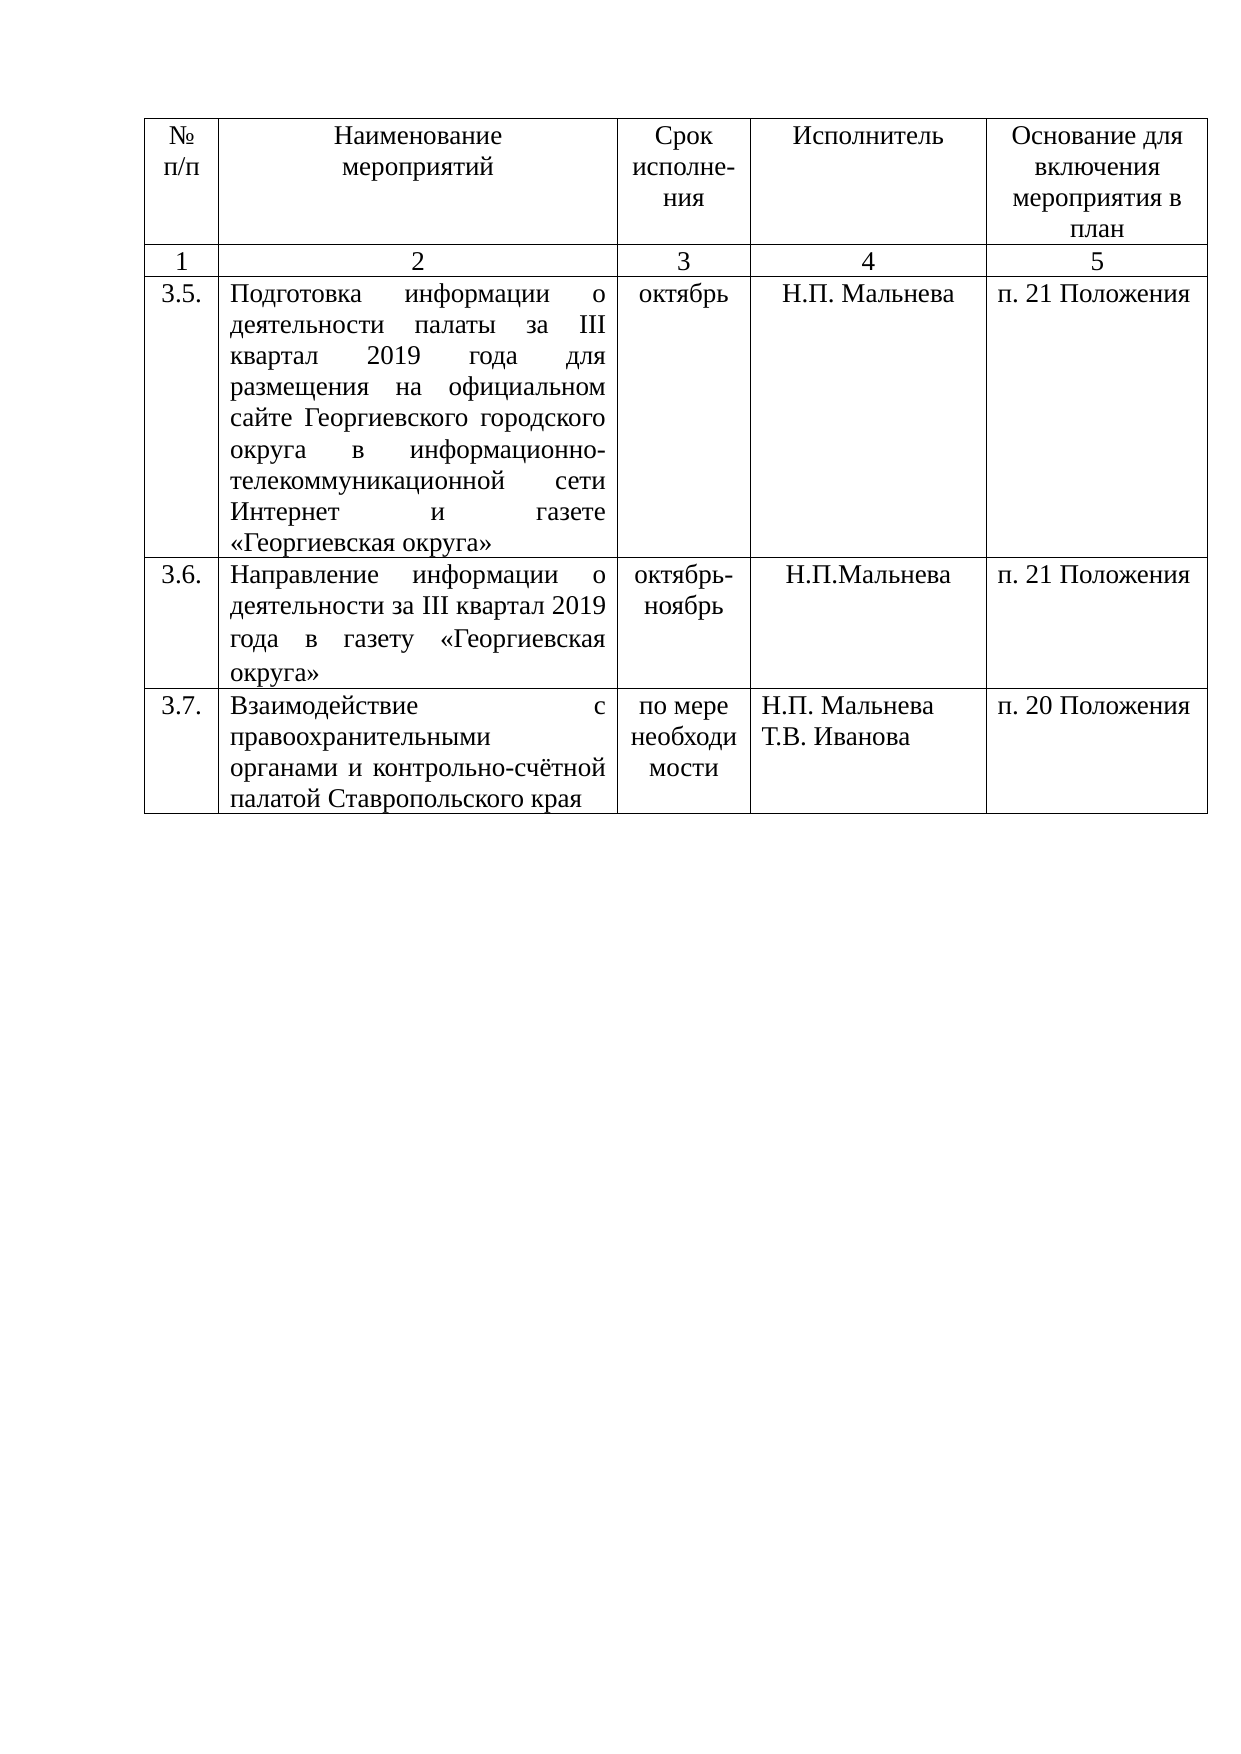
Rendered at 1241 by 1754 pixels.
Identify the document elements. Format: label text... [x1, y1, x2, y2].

table_header № п/п [145, 119, 218, 244]
table_cell Н.П.Мальнева [751, 558, 986, 688]
table_cell 5 [987, 245, 1207, 276]
table_cell 3 [618, 245, 750, 276]
table_cell п. 20 Положения [987, 689, 1207, 813]
table_cell Н.П. Мальнева [751, 277, 986, 557]
table_header Основание для включения мероприятия в план [987, 119, 1207, 244]
table_cell п. 21 Положения [987, 558, 1207, 688]
table_cell Взаимодействие с правоохранительными органами и контрольно-счётной палатой Ставропольского края [219, 689, 617, 813]
table_cell Н.П. Мальнева Т.В. Иванова [751, 689, 986, 813]
table_cell октябрь-ноябрь [618, 558, 750, 688]
table_cell по мере необходимости [618, 689, 750, 813]
table_cell Направление информации о деятельности за III квартал 2019 года в газету «Георгиевская округа» [219, 558, 617, 688]
table_cell 2 [219, 245, 617, 276]
table_header Срок исполне-ния [618, 119, 750, 244]
table_cell п. 21 Положения [987, 277, 1207, 557]
table_cell октябрь [618, 277, 750, 557]
table_cell 3.7. [145, 689, 218, 813]
table_header Наименование мероприятий [219, 119, 617, 244]
table_cell 3.5. [145, 277, 218, 557]
table_cell 1 [145, 245, 218, 276]
table_cell 3.6. [145, 558, 218, 688]
table_cell 4 [751, 245, 986, 276]
table_cell Подготовка информации о деятельности палаты за III квартал 2019 года для размещения на официальном сайте Георгиевского городского округа в информационно-телекоммуникационной сети Интернет и газете «Георгиевская округа» [219, 277, 617, 557]
table_header Исполнитель [751, 119, 986, 244]
